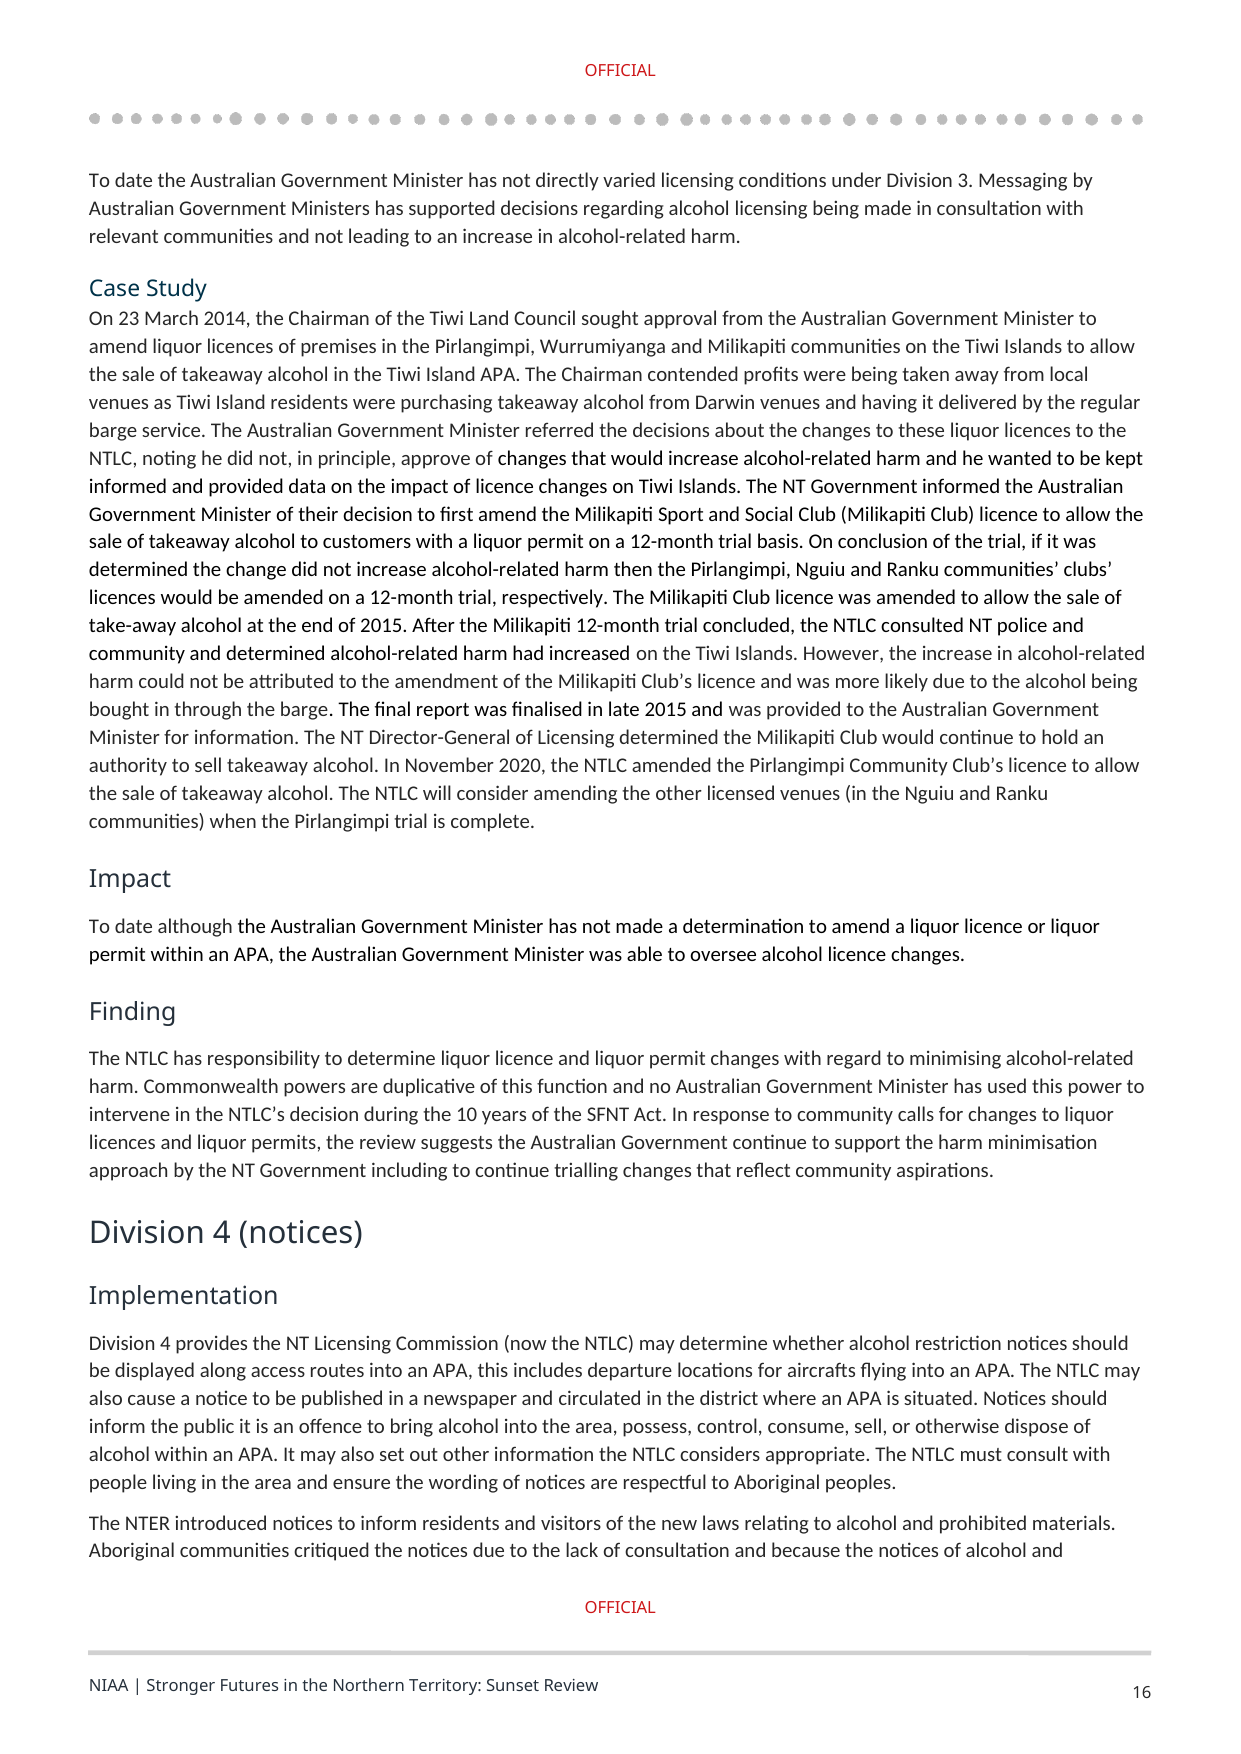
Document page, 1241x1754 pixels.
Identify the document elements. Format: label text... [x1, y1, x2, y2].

text To date although the Australian Government Minister has not made a determination to amend a liquor licence or liquor permit within an APA, the Australian Government Minister was able to oversee alcohol licence changes. [89, 913, 1152, 966]
text The NTLC has responsibility to determine liquor licence and liquor permit changes with regard to minimising alcohol-related harm. Commonwealth powers are duplicative of this function and no Australian Government Minister has used this power to intervene in the NTLC’s decision during the 10 years of the SFNT Act. In response to community calls for changes to liquor licences and liquor permits, the review suggests the Australian Government continue to support the harm minimisation approach by the NT Government including to continue trialling changes that reflect community aspirations. [89, 1046, 1152, 1183]
subtitle Finding [89, 994, 1152, 1028]
subtitle Division 4 (notices) [89, 1210, 1152, 1253]
subtitle Implementation [89, 1278, 1152, 1312]
text To date the Australian Government Minister has not directly varied licensing conditions under Division 3. Messaging by Australian Government Ministers has supported decisions regarding alcohol licensing being made in consultation with relevant communities and not leading to an increase in alcohol-related harm. [89, 167, 1152, 248]
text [89, 1510, 1152, 1563]
text Division 4 provides the NT Licensing Commission (now the NTLC) may determine whether alcohol restriction notices should be displayed along access routes into an APA, this includes departure locations for aircrafts flying into an APA. The NTLC may also cause a notice to be published in a newspaper and circulated in the district where an APA is situated. Notices should inform the public it is an offence to bring alcohol into the area, possess, control, consume, sell, or otherwise dispose of alcohol within an APA. It may also set out other information the NTLC considers appropriate. The NTLC must consult with people living in the area and ensure the wording of notices are respectful to Aboriginal peoples. [89, 1330, 1152, 1495]
subtitle Impact [89, 861, 1152, 895]
subtitle Case Study [89, 272, 1152, 303]
text On 23 March 2014, the Chairman of the Tiwi Land Council sought approval from the Australian Government Minister to amend liquor licences of premises in the Pirlangimpi, Wurrumiyanga and Milikapiti communities on the Tiwi Islands to allow the sale of takeaway alcohol in the Tiwi Island APA. The Chairman contended profits were being taken away from local venues as Tiwi Island residents were purchasing takeaway alcohol from Darwin venues and having it delivered by the regular barge service. The Australian Government Minister referred the decisions about the changes to these liquor licences to the NTLC, noting he did not, in principle, approve of changes that would increase alcohol-related harm and he wanted to be kept informed and provided data on the impact of licence changes on Tiwi Islands. The NT Government informed the Australian Government Minister of their decision to first amend the Milikapiti Sport and Social Club (Milikapiti Club) licence to allow the sale of takeaway alcohol to customers with a liquor permit on a 12-month trial basis. On conclusion of the trial, if it was determined the change did not increase alcohol-related harm then the Pirlangimpi, Nguiu and Ranku communities’ clubs’ licences would be amended on a 12-month trial, respectively. The Milikapiti Club licence was amended to allow the sale of take-away alcohol at the end of 2015. After the Milikapiti 12-month trial concluded, the NTLC consulted NT police and community and determined alcohol-related harm had increased on the Tiwi Islands. However, the increase in alcohol-related harm could not be attributed to the amendment of the Milikapiti Club’s licence and was more likely due to the alcohol being bought in through the barge. The final report was finalised in late 2015 and was provided to the Australian Government Minister for information. The NT Director-General of Licensing determined the Milikapiti Club would continue to hold an authority to sell takeaway alcohol. In November 2020, the NTLC amended the Pirlangimpi Community Club’s licence to allow the sale of takeaway alcohol. The NTLC will consider amending the other licensed venues (in the Nguiu and Ranku communities) when the Pirlangimpi trial is complete. [89, 305, 1152, 833]
picture [88, 103, 1152, 134]
